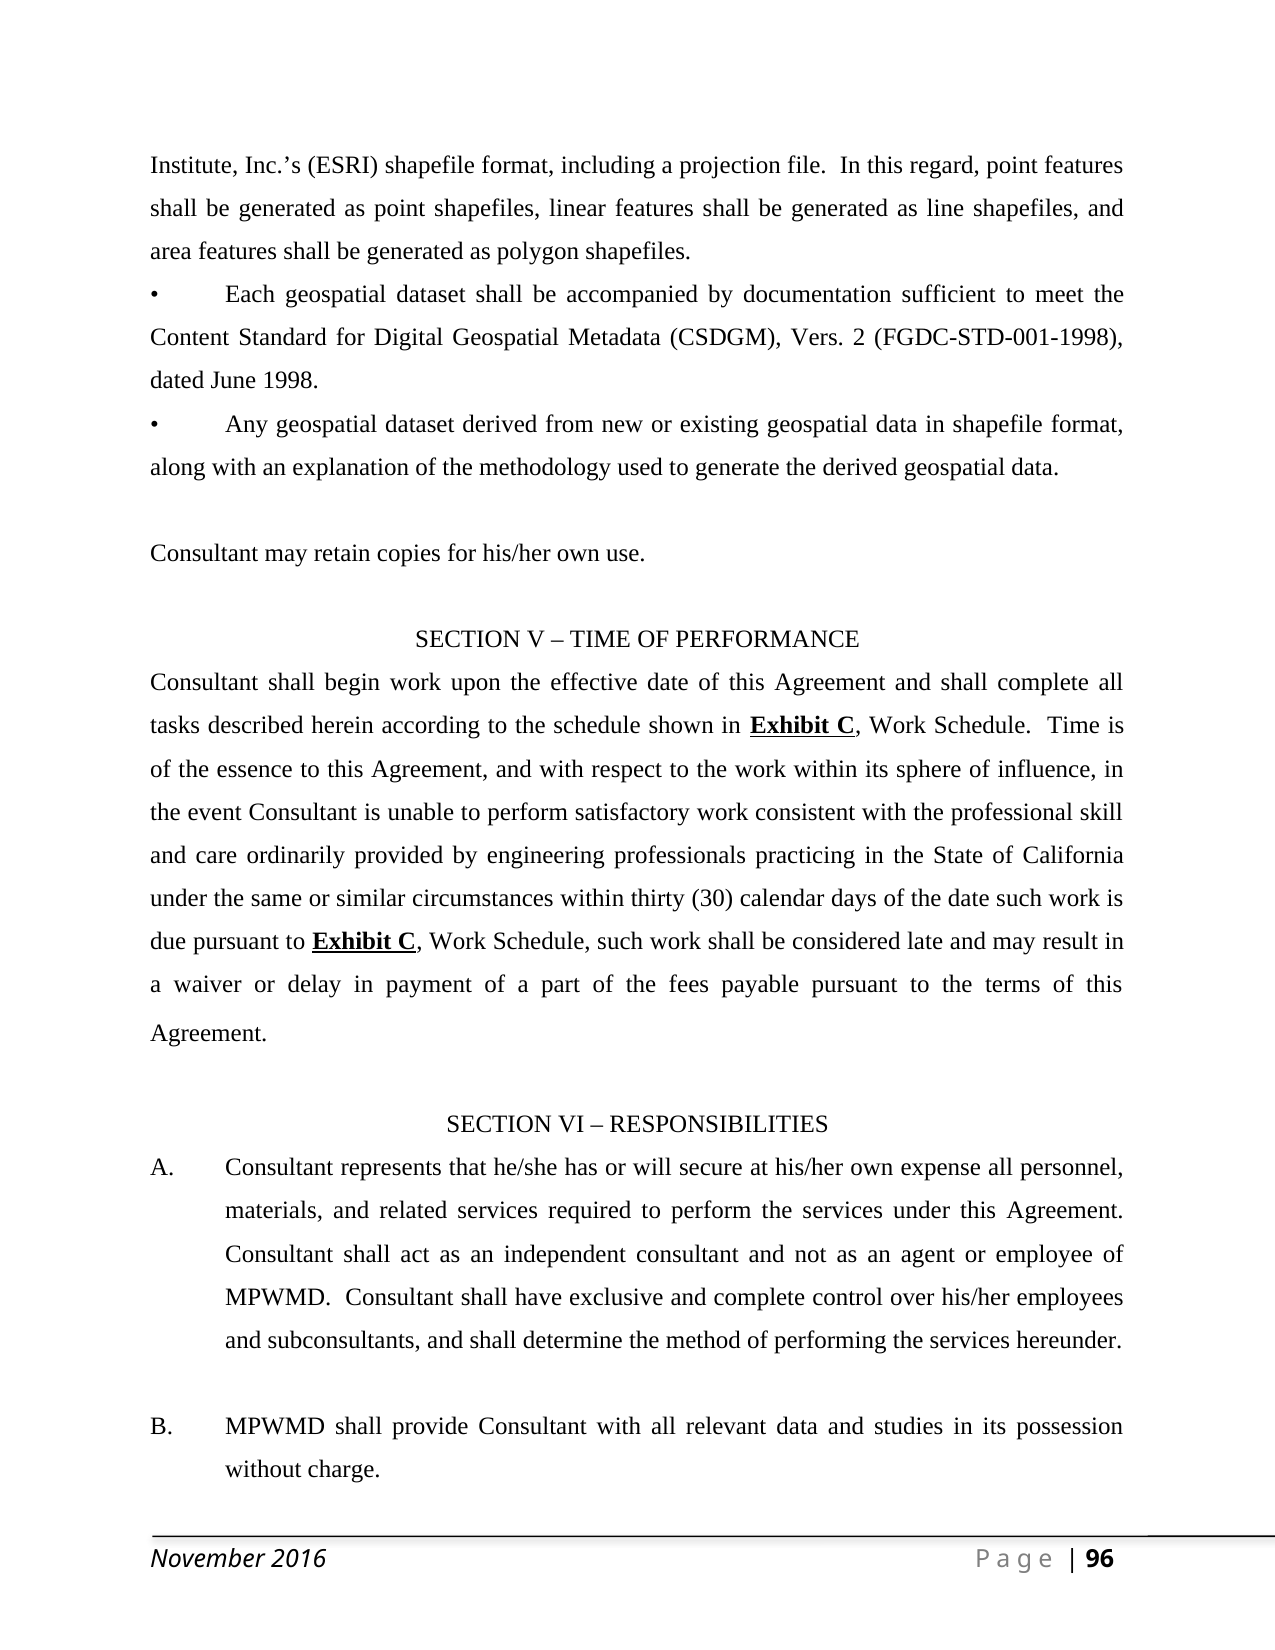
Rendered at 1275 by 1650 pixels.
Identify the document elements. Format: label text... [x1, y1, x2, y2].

text Consultant shall begin work upon the effective date of this Agreement and shall complete all tasks described herein according to the schedule shown in Exhibit C, Work Schedule. Time is of the essence to this Agreement, and with respect to the work within its sphere of influence, in the event Consultant is unable to perform satisfactory work consistent with the professional skill and care ordinarily provided by engineering professionals practicing in the State of California under the same or similar circumstances within thirty (30) calendar days of the date such work is due pursuant to Exhibit C, Work Schedule, such work shall be considered late and may result in a waiver or delay in payment of a part of the fees payable pursuant to the terms of this Agreement. [150, 667, 1125, 1049]
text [150, 150, 1125, 265]
text SECTION VI – RESPONSIBILITIES [150, 1109, 1125, 1138]
text SECTION V – TIME OF PERFORMANCE [150, 624, 1125, 653]
text • Any geospatial dataset derived from new or existing geospatial data in shapefile format, along with an explanation of the methodology used to generate the derived geospatial data. [150, 409, 1125, 481]
text Consultant may retain copies for his/her own use. [150, 538, 1125, 567]
text B. MPWMD shall provide Consultant with all relevant data and studies in its possession without charge. [150, 1411, 1125, 1483]
text • Each geospatial dataset shall be accompanied by documentation sufficient to meet the Content Standard for Digital Geospatial Metadata (CSDGM), Vers. 2 (FGDC-STD-001-1998), dated June 1998. [150, 279, 1125, 394]
text A. Consultant represents that he/she has or will secure at his/her own expense all personnel, materials, and related services required to perform the services under this Agreement. Consultant shall act as an independent consultant and not as an agent or employee of MPWMD. Consultant shall have exclusive and complete control over his/her employees and subconsultants, and shall determine the method of performing the services hereunder. [150, 1152, 1125, 1354]
